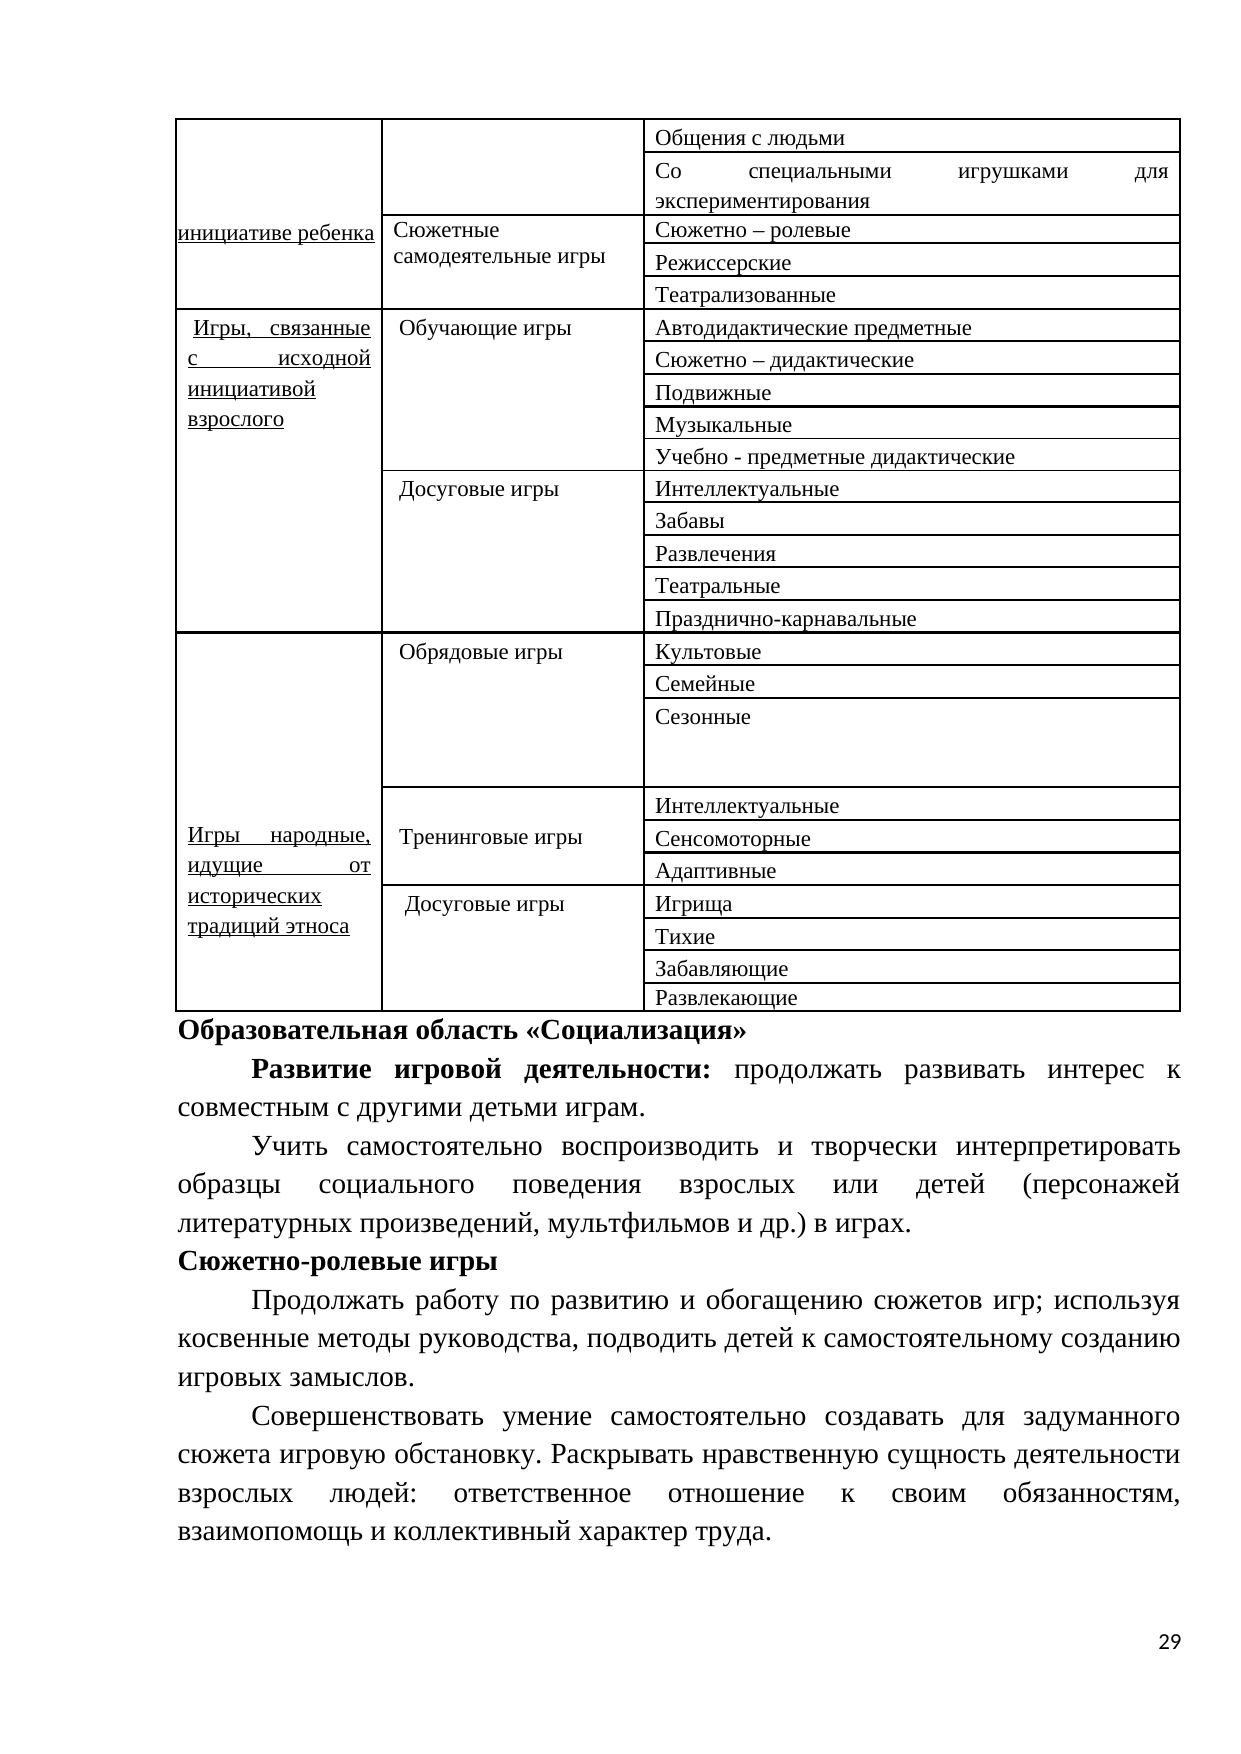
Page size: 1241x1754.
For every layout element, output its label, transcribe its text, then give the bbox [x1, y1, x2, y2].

table_cell Театрализованные [645, 277, 1179, 307]
text Сюжетно-ролевые игры [177, 1243, 1181, 1277]
table_cell Забавы [645, 503, 1179, 534]
table_cell Игры, связанные с исходной инициативой взрослого [177, 310, 381, 631]
table_cell Сюжетно – ролевые [645, 216, 1179, 242]
table_cell Развлекающие [645, 984, 1179, 1010]
table_cell Игры народные, идущие от исторических традиций этноса [177, 634, 381, 1010]
text Образовательная область «Социализация» [177, 1012, 1181, 1046]
table_cell Сезонные [645, 699, 1179, 786]
table_cell Со специальными игрушками для экспериментирования [645, 153, 1179, 214]
text Развитие игровой деятельности: продолжать развивать интерес к совместным с другими детьми играм. [177, 1051, 1181, 1123]
table_cell Автодидактические предметные [645, 310, 1179, 340]
table_cell Забавляющие [645, 951, 1179, 982]
table_cell Празднично-карнавальные [645, 601, 1179, 631]
table_cell Интеллектуальные [645, 471, 1179, 501]
table_cell Музыкальные [645, 408, 1179, 438]
table_cell Досуговые игры [383, 471, 643, 631]
table_cell Тихие [645, 919, 1179, 949]
table_cell Тренинговые игры [383, 788, 643, 884]
table_cell Адаптивные [645, 854, 1179, 884]
table_cell Сенсомоторные [645, 821, 1179, 851]
table_cell Режиссерские [645, 244, 1179, 275]
table_cell Обучающие игры [383, 310, 643, 469]
table_cell Культовые [645, 634, 1179, 664]
table_cell Семейные [645, 666, 1179, 697]
text Продолжать работу по развитию и обогащению сюжетов игр; используя косвенные методы руководства, подводить детей к самостоятельному созданию игровых замыслов. [177, 1282, 1181, 1393]
table_cell Общения с людьми [645, 120, 1179, 151]
table_cell Сюжетные самодеятельные игры [383, 216, 643, 307]
table_cell Интеллектуальные [645, 788, 1179, 819]
text Учить самостоятельно воспроизводить и творчески интерпретировать образцы социального поведения взрослых или детей (персонажей литературных произведений, мультфильмов и др.) в играх. [177, 1128, 1181, 1238]
table_cell Обрядовые игры [383, 634, 643, 786]
table_cell Сюжетно – дидактические [645, 342, 1179, 373]
table_cell Театральные [645, 568, 1179, 599]
table_cell Досуговые игры [383, 886, 643, 1010]
text Совершенствовать умение самостоятельно создавать для задуманного сюжета игровую обстановку. Раскрывать нравственную сущность деятельности взрослых людей: ответственное отношение к своим обязанностям, взаимопомощь и коллективный характер труда. [177, 1398, 1181, 1547]
table_cell Учебно - предметные дидактические [645, 439, 1179, 469]
table_cell Подвижные [645, 375, 1179, 405]
table_cell Игрища [645, 886, 1179, 917]
table_cell Развлечения [645, 536, 1179, 566]
